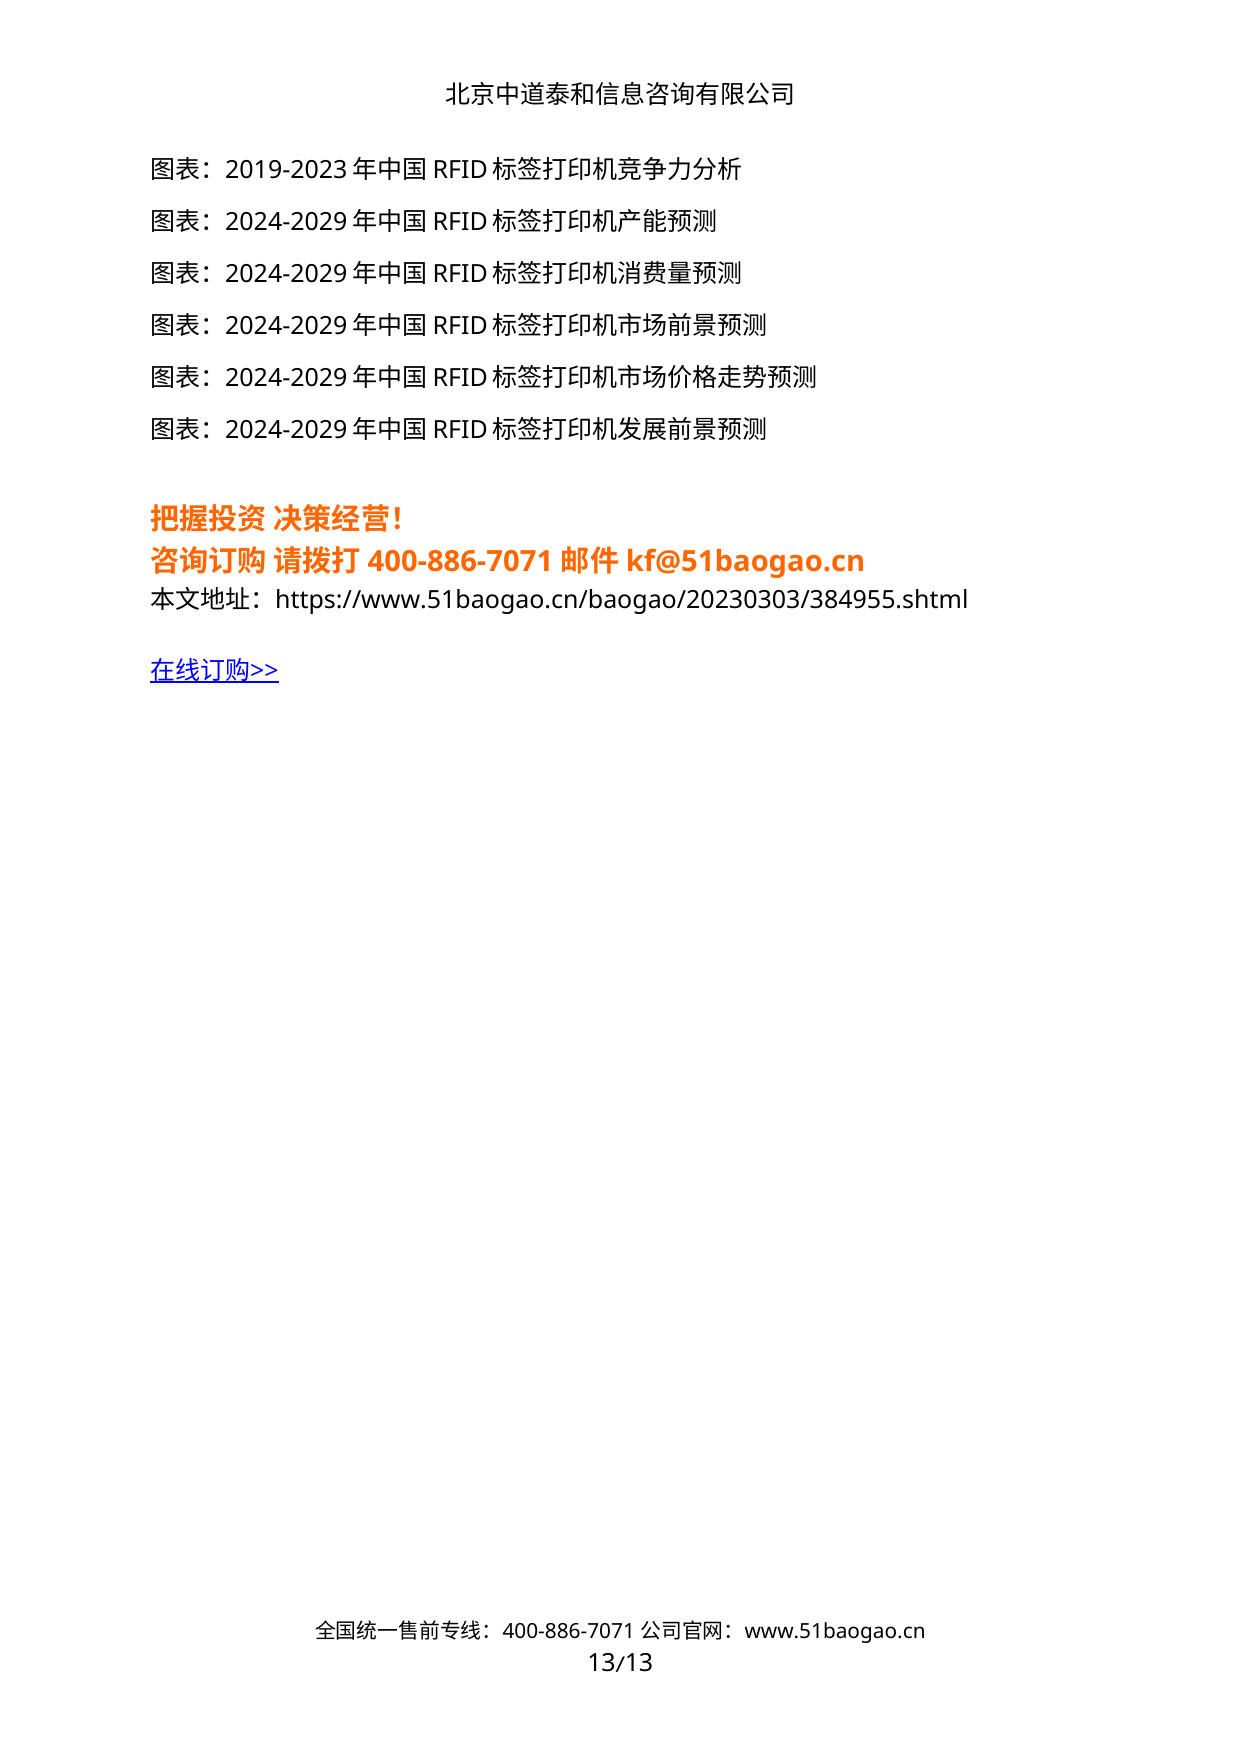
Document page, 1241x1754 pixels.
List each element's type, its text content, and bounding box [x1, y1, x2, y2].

text 在线订购>> [150, 616, 1090, 687]
text 图表：2024-2029年中国RFID标签打印机发展前景预测 [150, 409, 1090, 446]
text 图表：2024-2029年中国RFID标签打印机消费量预测 [150, 254, 1090, 290]
text 图表：2024-2029年中国RFID标签打印机产能预测 [150, 202, 1090, 238]
text 图表：2024-2029年中国RFID标签打印机市场前景预测 [150, 306, 1090, 342]
text 把握投资 决策经营！咨询订购 请拨打 400-886-7071 邮件 kf@51baogao.cn本文地址：https://www.51baogao.cn/baogao/20230303/384955.shtml [150, 461, 1090, 616]
text 图表：2019-2023年中国RFID标签打印机竞争力分析 [150, 150, 1090, 186]
text 图表：2024-2029年中国RFID标签打印机市场价格走势预测 [150, 357, 1090, 394]
